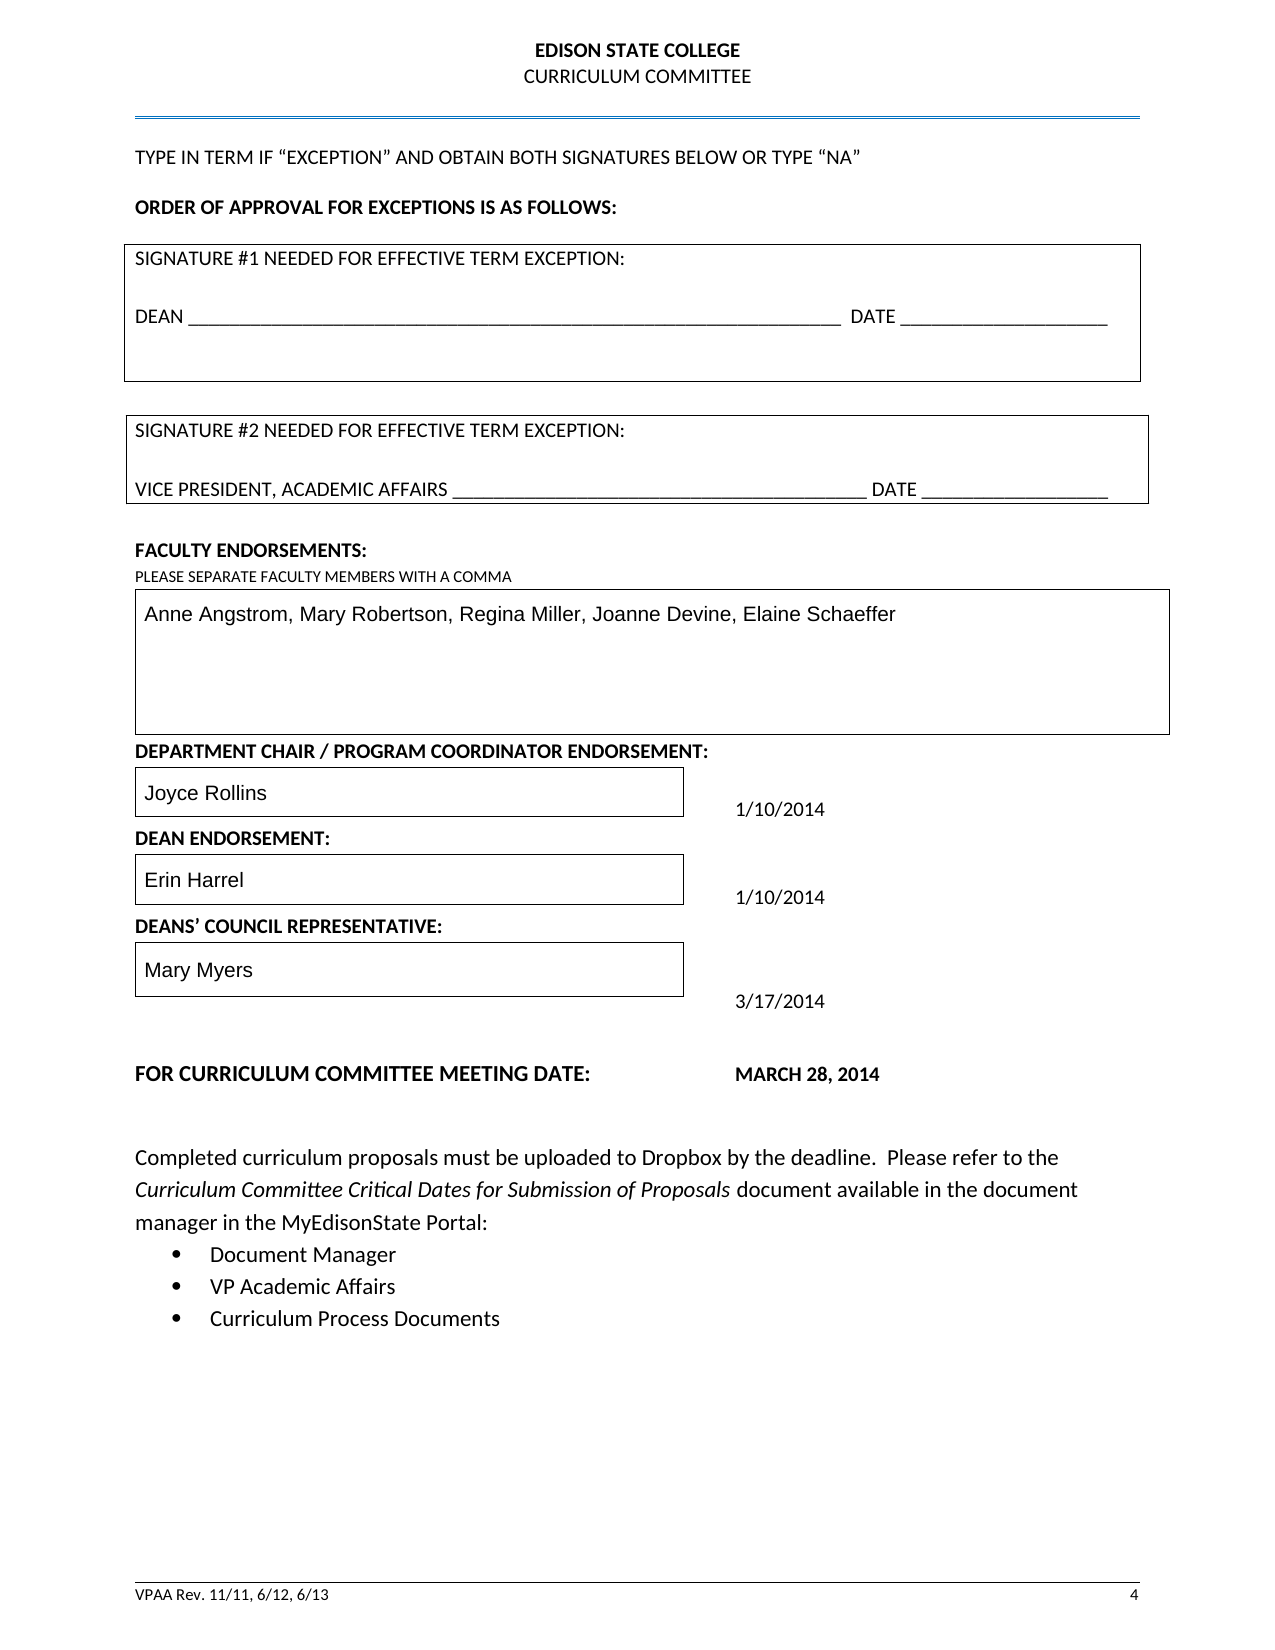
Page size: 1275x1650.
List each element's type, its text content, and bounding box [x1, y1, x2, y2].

text dean _______________________________________________________________ dATE ____________________ [125, 302, 1140, 352]
text DEANS’ COUNCIL Representative: [135, 913, 1140, 939]
text DEPARTMENT CHAIR / PROGRAM COORDINATOR ENDORSEMENT: [135, 738, 1140, 764]
text Completed curriculum proposals must be uploaded to Dropbox by the deadline. Please refer to the Curriculum Committee Critical Dates for Submission of Proposals document available in the document manager in the MyEdisonState Portal: [135, 1143, 1140, 1236]
text FACULTY ENDORSEMENTS: PLEASE SEPARATE FACULTY MEMBERS WITH A COMMA [135, 537, 1140, 586]
text SIGNATURE #2 NEEDED FOR EFFECTIVE TERM EXCEPTION: [127, 416, 1148, 443]
text SIGNATURE #1 NEEDED FOR EFFECTIVE TERM EXCEPTION: [125, 245, 1140, 270]
list VP Academic Affairs [172, 1272, 1140, 1300]
list Curriculum Process Documents [172, 1304, 1140, 1332]
list Document Manager [172, 1240, 1140, 1268]
text VICE PRESIDENT, ACADEMIC AFFAIRS ________________________________________ dATE __________________ [127, 473, 1148, 503]
text DEAN ENDORSEMENT: [135, 825, 1140, 850]
text FOR CURRICULUM COMMITTEE MEETING DATE: [135, 1059, 1140, 1087]
text oRDER OF APPROVAL FOR EXCEPTIONS IS AS FOLLOWS: [135, 194, 1140, 219]
